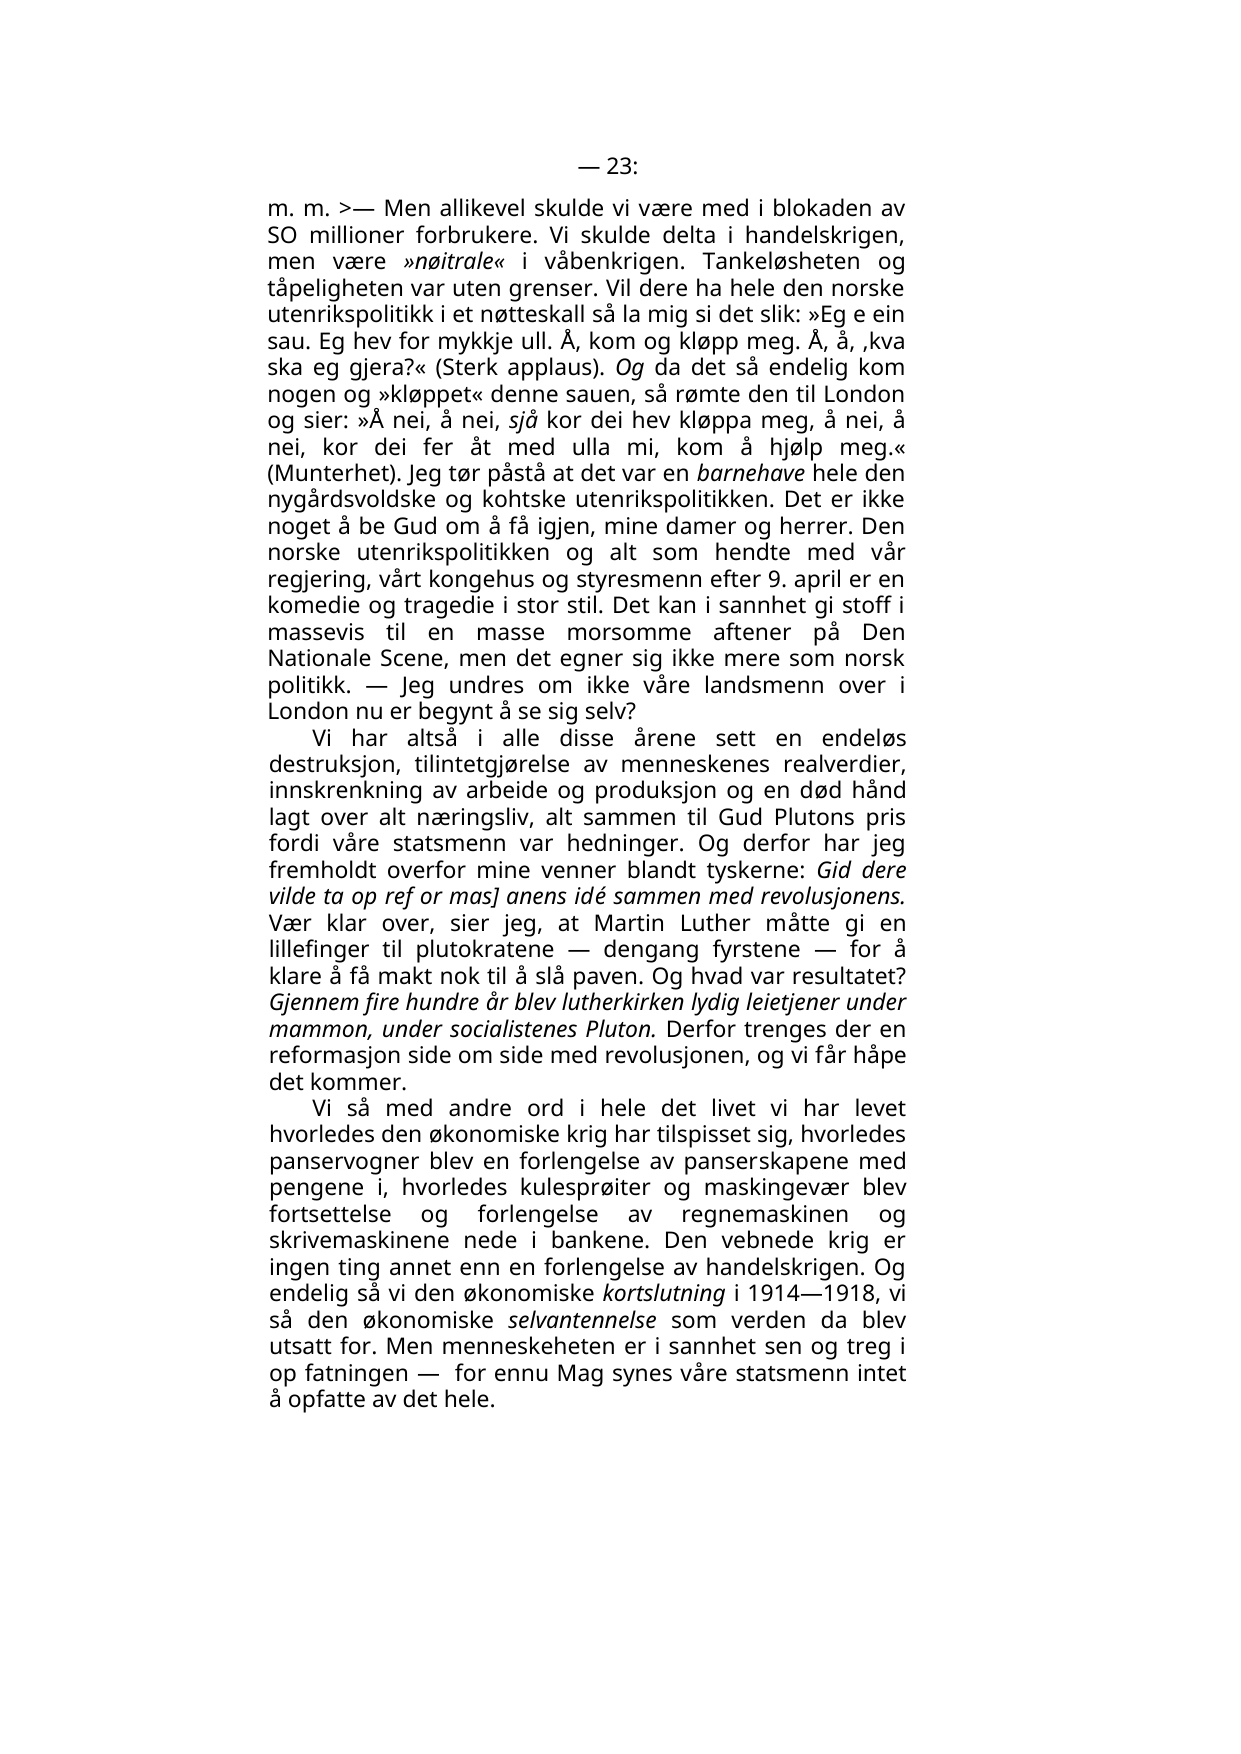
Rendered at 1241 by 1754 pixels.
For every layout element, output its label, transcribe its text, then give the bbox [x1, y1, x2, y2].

text Vi har altså i alle disse årene sett en endeløs destruksjon, tilintetgjørelse av menneskenes realverdier, innskrenkning av arbeide og produksjon og en død hånd lagt over alt næringsliv, alt sammen til Gud Plutons pris fordi våre statsmenn var hedninger. Og derfor har jeg fremholdt overfor mine venner blandt tyskerne: Gid dere vilde ta op ref or mas] anens idé sammen med revolusjonens. Vær klar over, sier jeg, at Martin Luther måtte gi en lillefinger til plutokratene — dengang fyrstene — for å klare å få makt nok til å slå paven. Og hvad var resultatet? Gjennem fire hundre år blev lutherkirken lydig leietjener under mammon, under socialistenes Pluton. Derfor trenges der en reformasjon side om side med revolusjonen, og vi får håpe det kommer. [268, 725, 907, 1095]
text Vi så med andre ord i hele det livet vi har levet hvorledes den økonomiske krig har tilspisset sig, hvorledes panservogner blev en forlengelse av panserskapene med pengene i, hvorledes kulesprøiter og maskingevær blev fortsettelse og forlengelse av regnemaskinen og skrivemaskinene nede i bankene. Den vebnede krig er ingen ting annet enn en forlengelse av handelskrigen. Og endelig så vi den økonomiske kortslutning i 1914—1918, vi så den økonomiske selvantennelse som verden da blev utsatt for. Men menneskeheten er i sannhet sen og treg i op fatningen — for ennu Mag synes våre statsmenn intet å opfatte av det hele. [269, 1095, 907, 1413]
text — 23: [267, 150, 904, 181]
text m. m. >— Men allikevel skulde vi være med i blokaden av SO millioner forbrukere. Vi skulde delta i handelskrigen, men være »nøitrale« i våbenkrigen. Tankeløsheten og tåpeligheten var uten grenser. Vil dere ha hele den norske utenrikspolitikk i et nøtteskall så la mig si det slik: »Eg e ein sau. Eg hev for mykkje ull. Å, kom og kløpp meg. Å, å, ,kva ska eg gjera?« (Sterk applaus). Og da det så endelig kom nogen og »kløppet« denne sauen, så rømte den til London og sier: »Å nei, å nei, sjå kor dei hev kløppa meg, å nei, å nei, kor dei fer åt med ulla mi, kom å hjølp meg.« (Munterhet). Jeg tør påstå at det var en barnehave hele den nygårdsvoldske og kohtske utenrikspolitikken. Det er ikke noget å be Gud om å få igjen, mine damer og herrer. Den norske utenrikspolitikken og alt som hendte med vår regjering, vårt kongehus og styresmenn efter 9. april er en komedie og tragedie i stor stil. Det kan i sannhet gi stoff i massevis til en masse morsomme aftener på Den Nationale Scene, men det egner sig ikke mere som norsk politikk. — Jeg undres om ikke våre landsmenn over i London nu er begynt å se sig selv? [267, 196, 906, 725]
